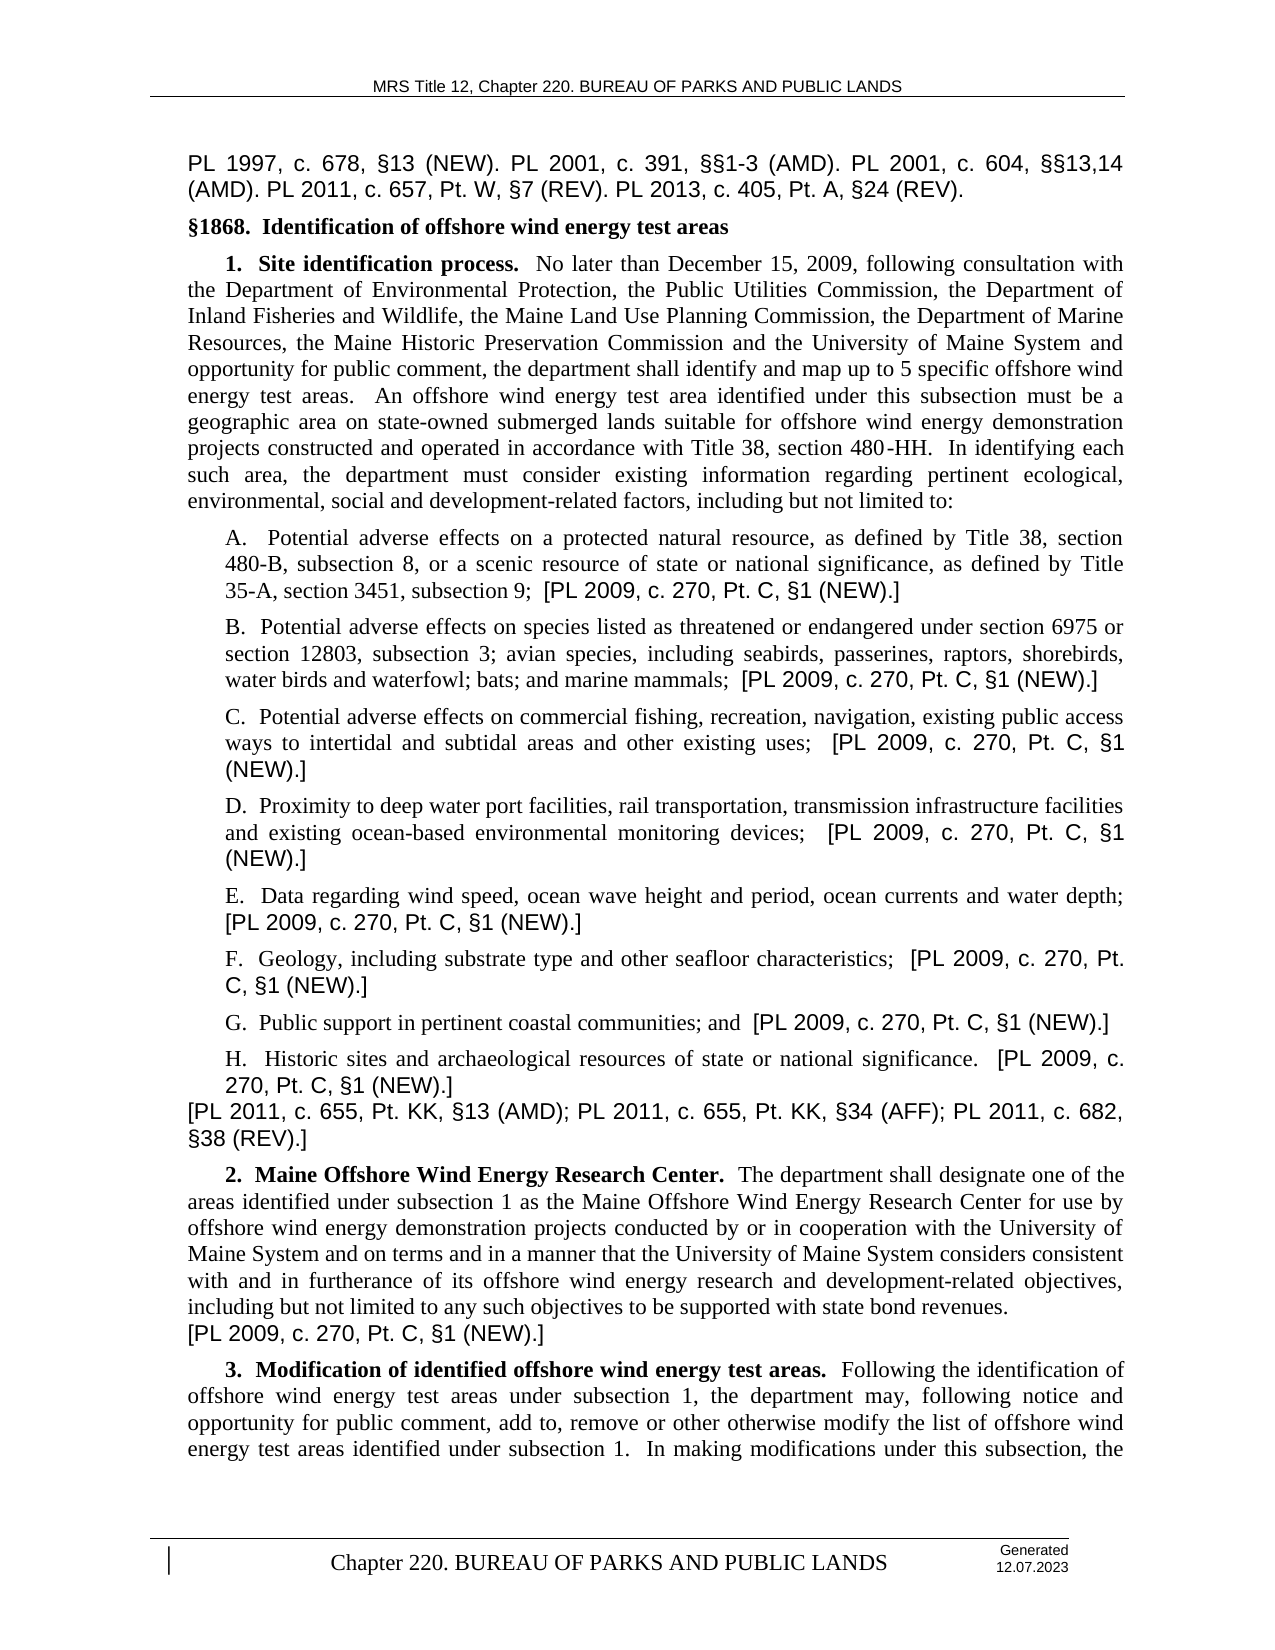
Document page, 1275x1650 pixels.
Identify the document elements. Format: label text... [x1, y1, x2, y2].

text D. Proximity to deep water port facilities, rail transportation, transmission infrastructure facilities and existing ocean-based environmental monitoring devices; [PL 2009, c. 270, Pt. C, §1 (NEW).] [225, 793, 1125, 872]
text F. Geology, including substrate type and other seafloor characteristics; [PL 2009, c. 270, Pt. C, §1 (NEW).] [225, 945, 1125, 998]
text A. Potential adverse effects on a protected natural resource, as defined by Title 38, section 480‑B, subsection 8, or a scenic resource of state or national significance, as defined by Title 35‑A, section 3451, subsection 9; [PL 2009, c. 270, Pt. C, §1 (NEW).] [225, 524, 1125, 603]
text [PL 2011, c. 655, Pt. KK, §13 (AMD); PL 2011, c. 655, Pt. KK, §34 (AFF); PL 2011, c. 682, §38 (REV).] [187, 1098, 1125, 1151]
text H. Historic sites and archaeological resources of state or national significance. [PL 2009, c. 270, Pt. C, §1 (NEW).] [225, 1045, 1125, 1098]
text [PL 2009, c. 270, Pt. C, §1 (NEW).] [187, 1319, 1125, 1346]
text 2. Maine Offshore Wind Energy Research Center. The department shall designate one of the areas identified under subsection 1 as the Maine Offshore Wind Energy Research Center for use by offshore wind energy demonstration projects conducted by or in cooperation with the University of Maine System and on terms and in a manner that the University of Maine System considers consistent with and in furtherance of its offshore wind energy research and development-related objectives, including but not limited to any such objectives to be supported with state bond revenues. [187, 1161, 1125, 1319]
text PL 1997, c. 678, §13 (NEW). PL 2001, c. 391, §§1-3 (AMD). PL 2001, c. 604, §§13,14 (AMD). PL 2011, c. 657, Pt. W, §7 (REV). PL 2013, c. 405, Pt. A, §24 (REV). [187, 150, 1125, 203]
text E. Data regarding wind speed, ocean wave height and period, ocean currents and water depth; [PL 2009, c. 270, Pt. C, §1 (NEW).] [225, 882, 1125, 935]
text C. Potential adverse effects on commercial fishing, recreation, navigation, existing public access ways to intertidal and subtidal areas and other existing uses; [PL 2009, c. 270, Pt. C, §1 (NEW).] [225, 703, 1125, 782]
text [187, 1356, 1125, 1462]
text 1. Site identification process. No later than December 15, 2009, following consultation with the Department of Environmental Protection, the Public Utilities Commission, the Department of Inland Fisheries and Wildlife, the Maine Land Use Planning Commission, the Department of Marine Resources, the Maine Historic Preservation Commission and the University of Maine System and opportunity for public comment, the department shall identify and map up to 5 specific offshore wind energy test areas. An offshore wind energy test area identified under this subsection must be a geographic area on state-owned submerged lands suitable for offshore wind energy demonstration projects constructed and operated in accordance with Title 38, section 480‑HH. In identifying each such area, the department must consider existing information regarding pertinent ecological, environmental, social and development-related factors, including but not limited to: [187, 250, 1125, 513]
text G. Public support in pertinent coastal communities; and [PL 2009, c. 270, Pt. C, §1 (NEW).] [225, 1008, 1125, 1035]
text B. Potential adverse effects on species listed as threatened or endangered under section 6975 or section 12803, subsection 3; avian species, including seabirds, passerines, raptors, shorebirds, water birds and waterfowl; bats; and marine mammals; [PL 2009, c. 270, Pt. C, §1 (NEW).] [225, 613, 1125, 693]
text §1868. Identification of offshore wind energy test areas [187, 213, 1125, 239]
